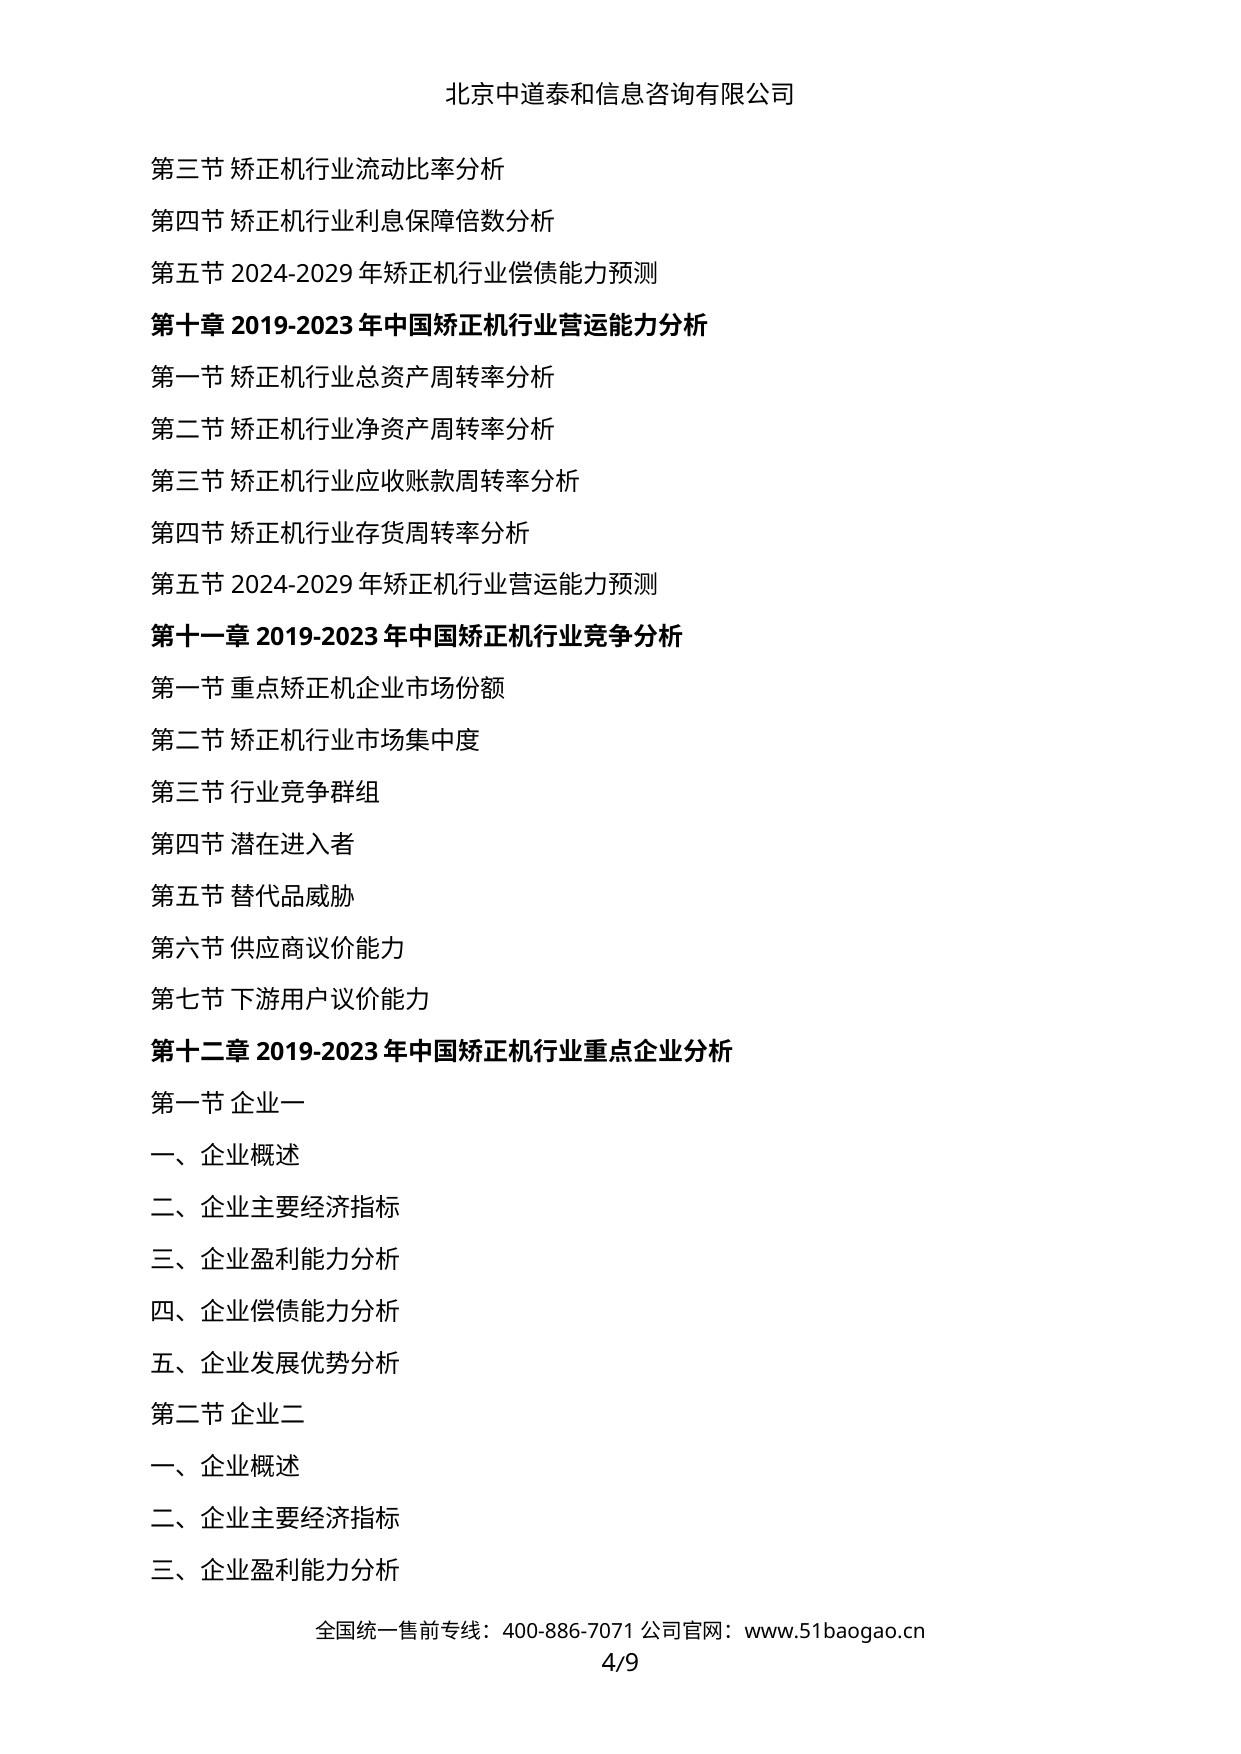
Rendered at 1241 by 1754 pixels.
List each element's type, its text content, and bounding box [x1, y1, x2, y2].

text 第二节 企业二 [150, 1395, 1090, 1431]
text 二、企业主要经济指标 [150, 1187, 1090, 1224]
text 第五节 2024-2029年矫正机行业偿债能力预测 [150, 254, 1090, 290]
text 二、企业主要经济指标 [150, 1499, 1090, 1535]
text 第一节 企业一 [150, 1084, 1090, 1120]
text 第五节 2024-2029年矫正机行业营运能力预测 [150, 565, 1090, 601]
text 第十二章 2019-2023年中国矫正机行业重点企业分析 [150, 1032, 1090, 1068]
text 第一节 重点矫正机企业市场份额 [150, 669, 1090, 705]
text 四、企业偿债能力分析 [150, 1291, 1090, 1327]
text 第四节 矫正机行业利息保障倍数分析 [150, 202, 1090, 238]
text 第十一章 2019-2023年中国矫正机行业竞争分析 [150, 617, 1090, 653]
text 第二节 矫正机行业市场集中度 [150, 721, 1090, 757]
text 第一节 矫正机行业总资产周转率分析 [150, 357, 1090, 394]
text 一、企业概述 [150, 1136, 1090, 1172]
text 第六节 供应商议价能力 [150, 928, 1090, 964]
text 三、企业盈利能力分析 [150, 1239, 1090, 1276]
text 第三节 行业竞争群组 [150, 772, 1090, 809]
text 第四节 矫正机行业存货周转率分析 [150, 513, 1090, 549]
text 一、企业概述 [150, 1447, 1090, 1483]
text 第五节 替代品威胁 [150, 876, 1090, 912]
text 第三节 矫正机行业应收账款周转率分析 [150, 461, 1090, 497]
text 第二节 矫正机行业净资产周转率分析 [150, 409, 1090, 446]
text 第四节 潜在进入者 [150, 824, 1090, 861]
text 三、企业盈利能力分析 [150, 1551, 1090, 1587]
text 第十章 2019-2023年中国矫正机行业营运能力分析 [150, 306, 1090, 342]
text 第三节 矫正机行业流动比率分析 [150, 150, 1090, 186]
text 五、企业发展优势分析 [150, 1343, 1090, 1379]
text 第七节 下游用户议价能力 [150, 980, 1090, 1016]
